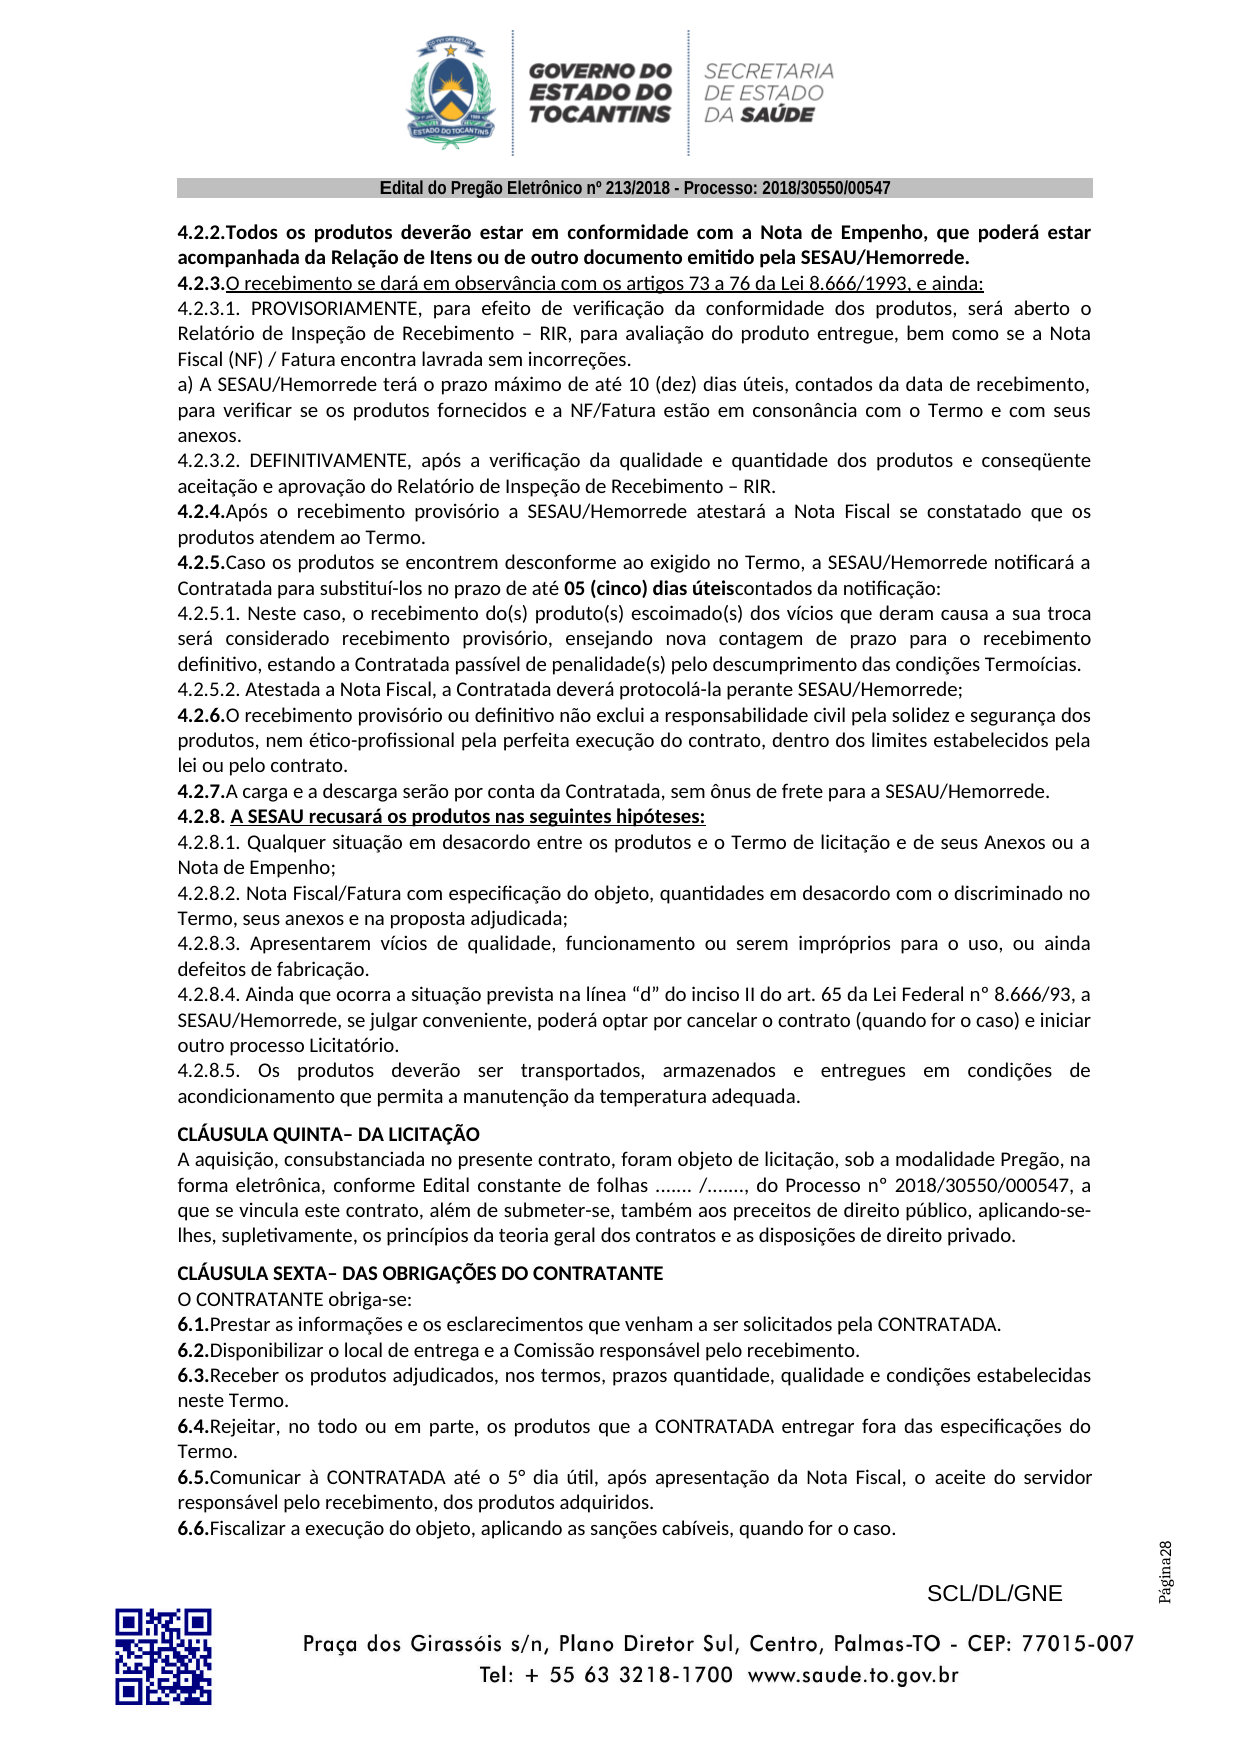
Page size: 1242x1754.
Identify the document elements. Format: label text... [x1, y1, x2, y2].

text 4.2.8. A SESAU recusará os produtos nas seguintes hipóteses: [177, 803, 1093, 829]
text 6.3.Receber os produtos adjudicados, nos termos, prazos quantidade, qualidade e condições estabelecidas neste Termo. [177, 1362, 1093, 1413]
text 6.1.Prestar as informações e os esclarecimentos que venham a ser solicitados pela CONTRATADA. [177, 1311, 1093, 1337]
text 4.2.4.Após o recebimento provisório a SESAU/Hemorrede atestará a Nota Fiscal se constatado que os produtos atendem ao Termo. [177, 498, 1093, 549]
text 4.2.6.O recebimento provisório ou definitivo não exclui a responsabilidade civil pela solidez e segurança dos produtos, nem ético-profissional pela perfeita execução do contrato, dentro dos limites estabelecidos pela lei ou pelo contrato. [177, 702, 1093, 778]
text 4.2.7.A carga e a descarga serão por conta da Contratada, sem ônus de frete para a SESAU/Hemorrede. [177, 778, 1093, 803]
text 6.5.Comunicar à CONTRATADA até o 5° dia útil, após apresentação da Nota Fiscal, o aceite do servidor responsável pelo recebimento, dos produtos adquiridos. [177, 1464, 1093, 1515]
picture [111, 1604, 1134, 1709]
text 6.6.Fiscalizar a execução do objeto, aplicando as sanções cabíveis, quando for o caso. [177, 1515, 1093, 1540]
text 4.2.2.Todos os produtos deverão estar em conformidade com a Nota de Empenho, que poderá estar acompanhada da Relação de Itens ou de outro documento emitido pela SESAU/Hemorrede. [177, 219, 1093, 270]
text 4.2.3.O recebimento se dará em observância com os artigos 76 da Lei 8.666/1993, e ainda: [177, 270, 1093, 295]
text O CONTRATANTE obriga-se: [177, 1286, 1093, 1311]
text 4.2.8.3. Apresentarem vícios de qualidade, funcionamento ou serem impróprios para o uso, ou ainda defeitos de fabricação. [177, 931, 1093, 981]
text 4.2.5.1. Neste caso, o recebimento do(s) produto(s) escoimado(s) dos vícios que deram causa a sua troca será considerado recebimento provisório, ensejando nova contagem de prazo para o recebimento definitivo, estando a Contratada passível de penalidade(s) pelo descumprimento das condições Termoícias. [177, 600, 1093, 676]
text 4.2.8.5. Os produtos deverão ser transportados, armazenados e entregues em condições de acondicionamento que permita a manutenção da temperatura adequada. [177, 1058, 1093, 1108]
text 4.2.3.1. PROVISORIAMENTE, para efeito de verificação da conformidade dos produtos, será aberto o Relatório de Inspeção de Recebimento – RIR, para avaliação do produto entregue, bem como se a Nota Fiscal (NF) / Fatura encontra lavrada sem incorreções. [177, 295, 1093, 371]
text 6.4.Rejeitar, no todo ou em parte, os produtos que a CONTRATADA entregar fora das especificações do Termo. [177, 1413, 1093, 1464]
text a) A SESAU/Hemorrede terá o prazo máximo de até 10 (dez) dias úteis, contados da data de recebimento, para verificar se os produtos fornecidos e a NF/Fatura estão em consonância com o Termo e com seus anexos. [177, 371, 1093, 448]
text 4.2.8.1. Qualquer situação em desacordo entre os produtos e o Termo de licitação e de seus Anexos ou a Nota de Empenho; [177, 829, 1093, 880]
text 4.2.5.Caso os produtos se encontrem desconforme ao exigido no Termo, a SESAU/Hemorrede notificará a Contratada para substituí-los no prazo de até 05 (cinco) dias úteiscontados da notificação: [177, 549, 1093, 600]
text CLÁUSULA QUINTA– DA LICITAÇÃO [177, 1121, 1093, 1146]
text 4.2.8.4. Ainda que ocorra a situação prevista na línea “d” do inciso II do art. 65 da Lei Federal nº 8.666/93, a SESAU/Hemorrede, se julgar conveniente, poderá optar por cancelar o contrato (quando for o caso) e iniciar outro processo Licitatório. [177, 981, 1093, 1058]
text 4.2.3.2. DEFINITIVAMENTE, após a verificação da qualidade e quantidade dos produtos e conseqüente aceitação e aprovação do Relatório de Inspeção de Recebimento – RIR. [177, 448, 1093, 498]
text 6.2.Disponibilizar o local de entrega e a Comissão responsável pelo recebimento. [177, 1337, 1093, 1362]
text A aquisição, consubstanciada no presente contrato, foram objeto de licitação, sob a modalidade Pregão, na forma eletrônica, conforme Edital constante de folhas ....... /......., do Processo nº 2018/30550/000547, a que se vincula este contrato, além de submeter-se, também aos preceitos de direito público, aplicando-se-lhes, supletivamente, os princípios da teoria geral dos contratos e as disposições de direito privado. [177, 1146, 1093, 1248]
text 4.2.8.2. Nota Fiscal/Fatura com especificação do objeto, quantidades em desacordo com o discriminado no Termo, seus anexos e na proposta adjudicada; [177, 880, 1093, 931]
text 4.2.5.2. Atestada a Nota Fiscal, a Contratada deverá protocolá-la perante SESAU/Hemorrede; [177, 676, 1093, 702]
text CLÁUSULA SEXTA– DAS OBRIGAÇÕES DO CONTRATANTE [177, 1261, 1093, 1286]
picture [221, 27, 1024, 158]
